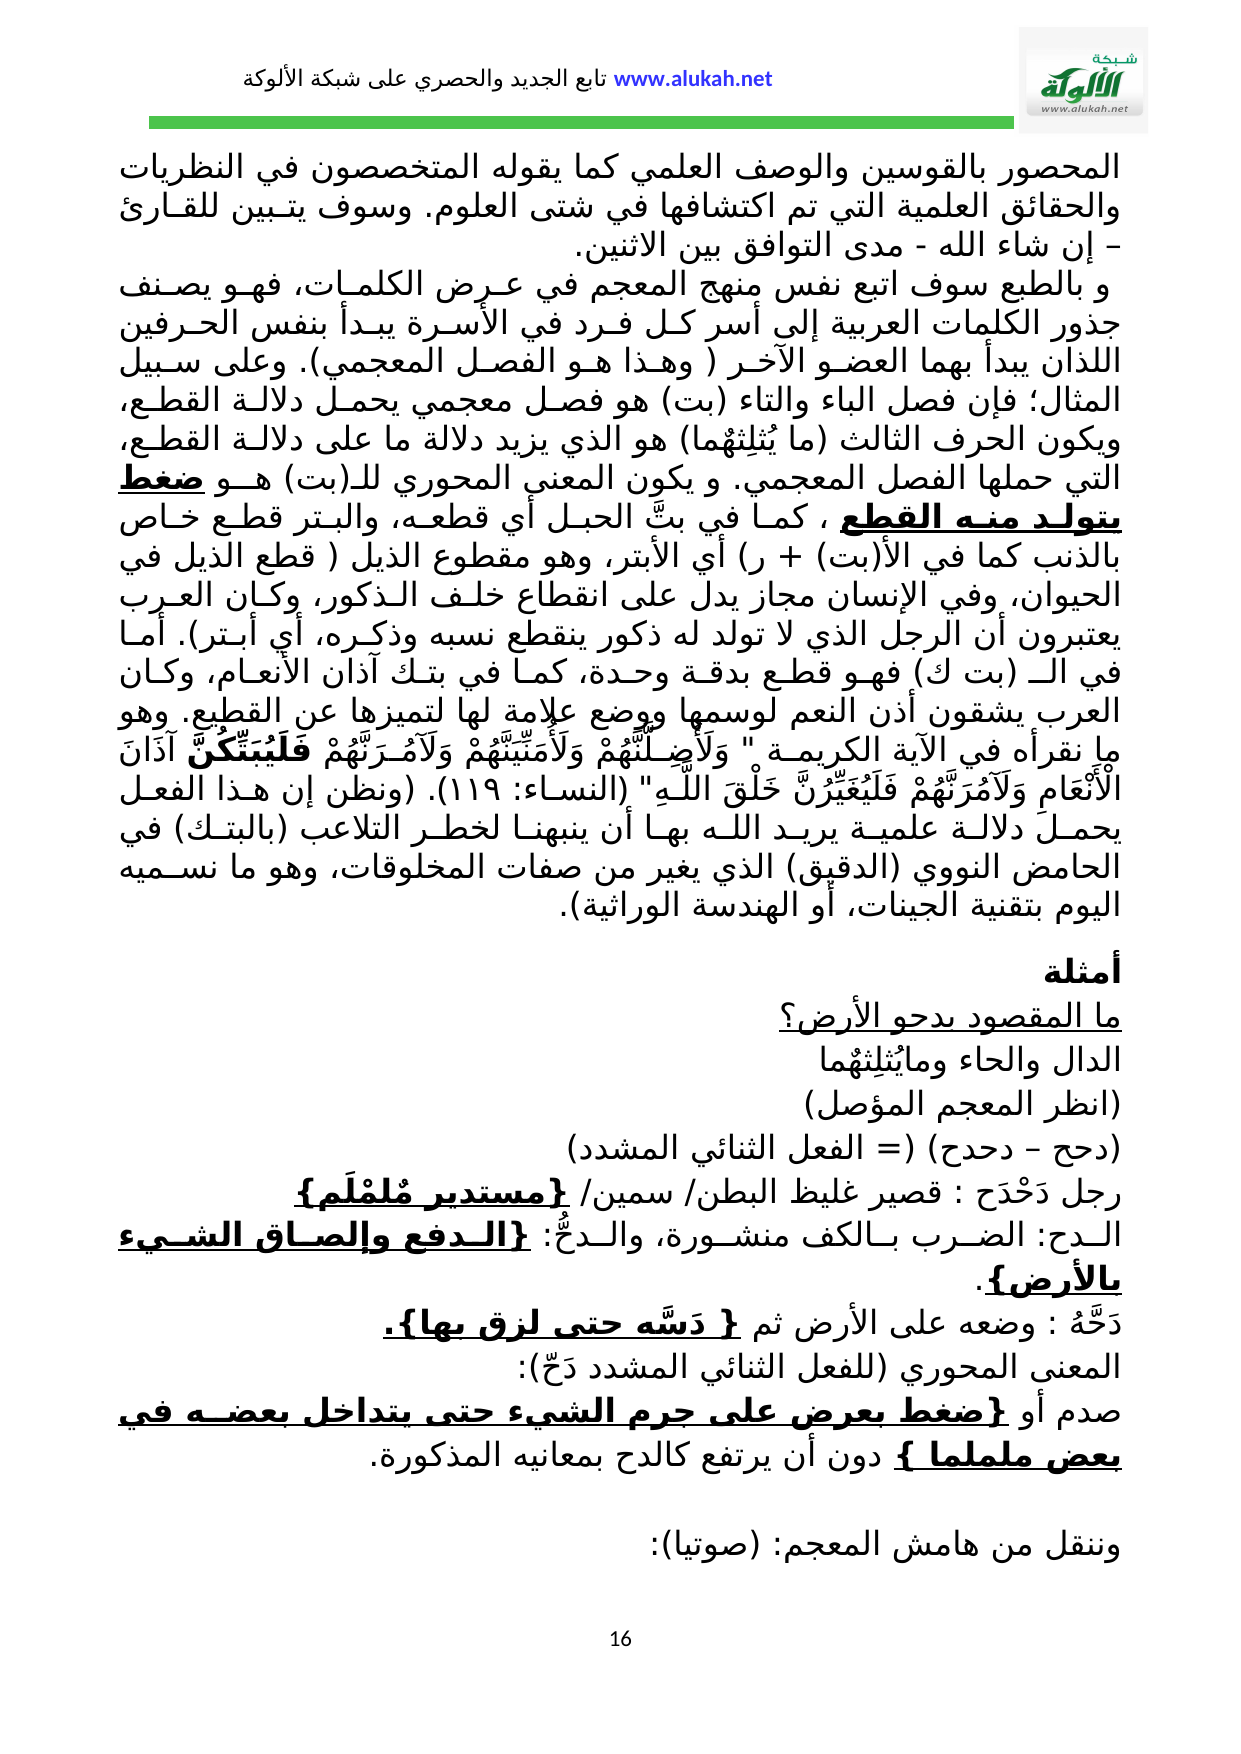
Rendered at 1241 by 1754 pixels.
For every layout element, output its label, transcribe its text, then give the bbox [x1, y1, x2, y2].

text أمثلة [118, 953, 1122, 997]
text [118, 148, 1122, 264]
text و بالطبع سوف اتبع نفس منهج المعجم في عرض الكلمات، فهو يصنف جذور الكلمات العربية إلى أسر كل فرد في الأسرة يبدأ بنفس الحرفين اللذان يبدأ بهما العضو الآخر ( وهذا هو الفصل المعجمي). وعلى سبيل المثال؛ فإن فصل الباء والتاء (بت) هو فصل معجمي يحمل دلالة القطع، ويكون الحرف الثالث (ما يُثلِثهٌما) هو الذي يزيد دلالة ما على دلالة القطع، التي حملها الفصل المعجمي. و يكون المعنى المحوري للـ(بت) هو ضغط يتولد منه القطع ، كما في بتَّ الحبل أي قطعه، والبتر قطع خاص بالذنب كما في الأ(بت) + ر) أي الأبتر، وهو مقطوع الذيل ( قطع الذيل في الحيوان، وفي الإنسان مجاز يدل على انقطاع خلف الذكور، وكان العرب يعتبرون أن الرجل الذي لا تولد له ذكور ينقطع نسبه وذكره، أي أبتر). أما في الـ (بت ك) فهو قطع بدقة وحدة، كما في بتك آذان الأنعام، وكان العرب يشقون أذن النعم لوسمها ووضع علامة لها لتميزها عن القطيع. وهو ما نقرأه في الآية الكريمة " وَلَأُضِلَّنَّهُمْ وَلَأُمَنِّيَنَّهُمْ وَلَآمُرَنَّهُمْ فَلَيُبَتِّكُنَّ آذَانَ الْأَنْعَامِ وَلَآمُرَنَّهُمْ فَلَيُغَيِّرُنَّ خَلْقَ اللَّـهِ" ﴿النساء: ١١٩﴾. (ونظن إن هذا الفعل يحمل دلالة علمية يريد الله بها أن ينبهنا لخطر التلاعب (بالبتك) في الحامض النووي (الدقيق) الذي يغير من صفات المخلوقات، وهو ما نسميه اليوم بتقنية الجينات، أو الهندسة الوراثية). [118, 264, 1122, 925]
text وننقل من هامش المعجم: (صوتيا): [118, 1524, 1122, 1568]
text المعنى المحوري (للفعل الثنائي المشدد دَحّ): [118, 1347, 1122, 1391]
text الدح: الضرب بالكف منشورة، والدحُّ: {الدفع وإلصاق الشيء بالأرض}. [118, 1216, 1122, 1304]
text رجل دَحْدَح : قصير غليظ البطن/ سمين/ {مستدير مٌلمْلَم} [118, 1172, 1122, 1216]
text صدم أو {ضغط بعرض على جرم الشيء حتى يتداخل بعضه في بعض ململما } دون أن يرتفع كالدح بمعانيه المذكورة. [118, 1391, 1122, 1479]
text ما المقصود بدحو الأرض؟ [118, 997, 1122, 1041]
text (دحح – دحدح) (= الفعل الثنائي المشدد) [118, 1128, 1122, 1172]
text الدال والحاء ومايُثلِثهٌما [118, 1041, 1122, 1084]
text دَحَّهُ : وضعه على الأرض ثم { دَسَّه حتى لزق بها}. [118, 1304, 1122, 1347]
text (انظر المعجم المؤصل) [118, 1084, 1122, 1128]
